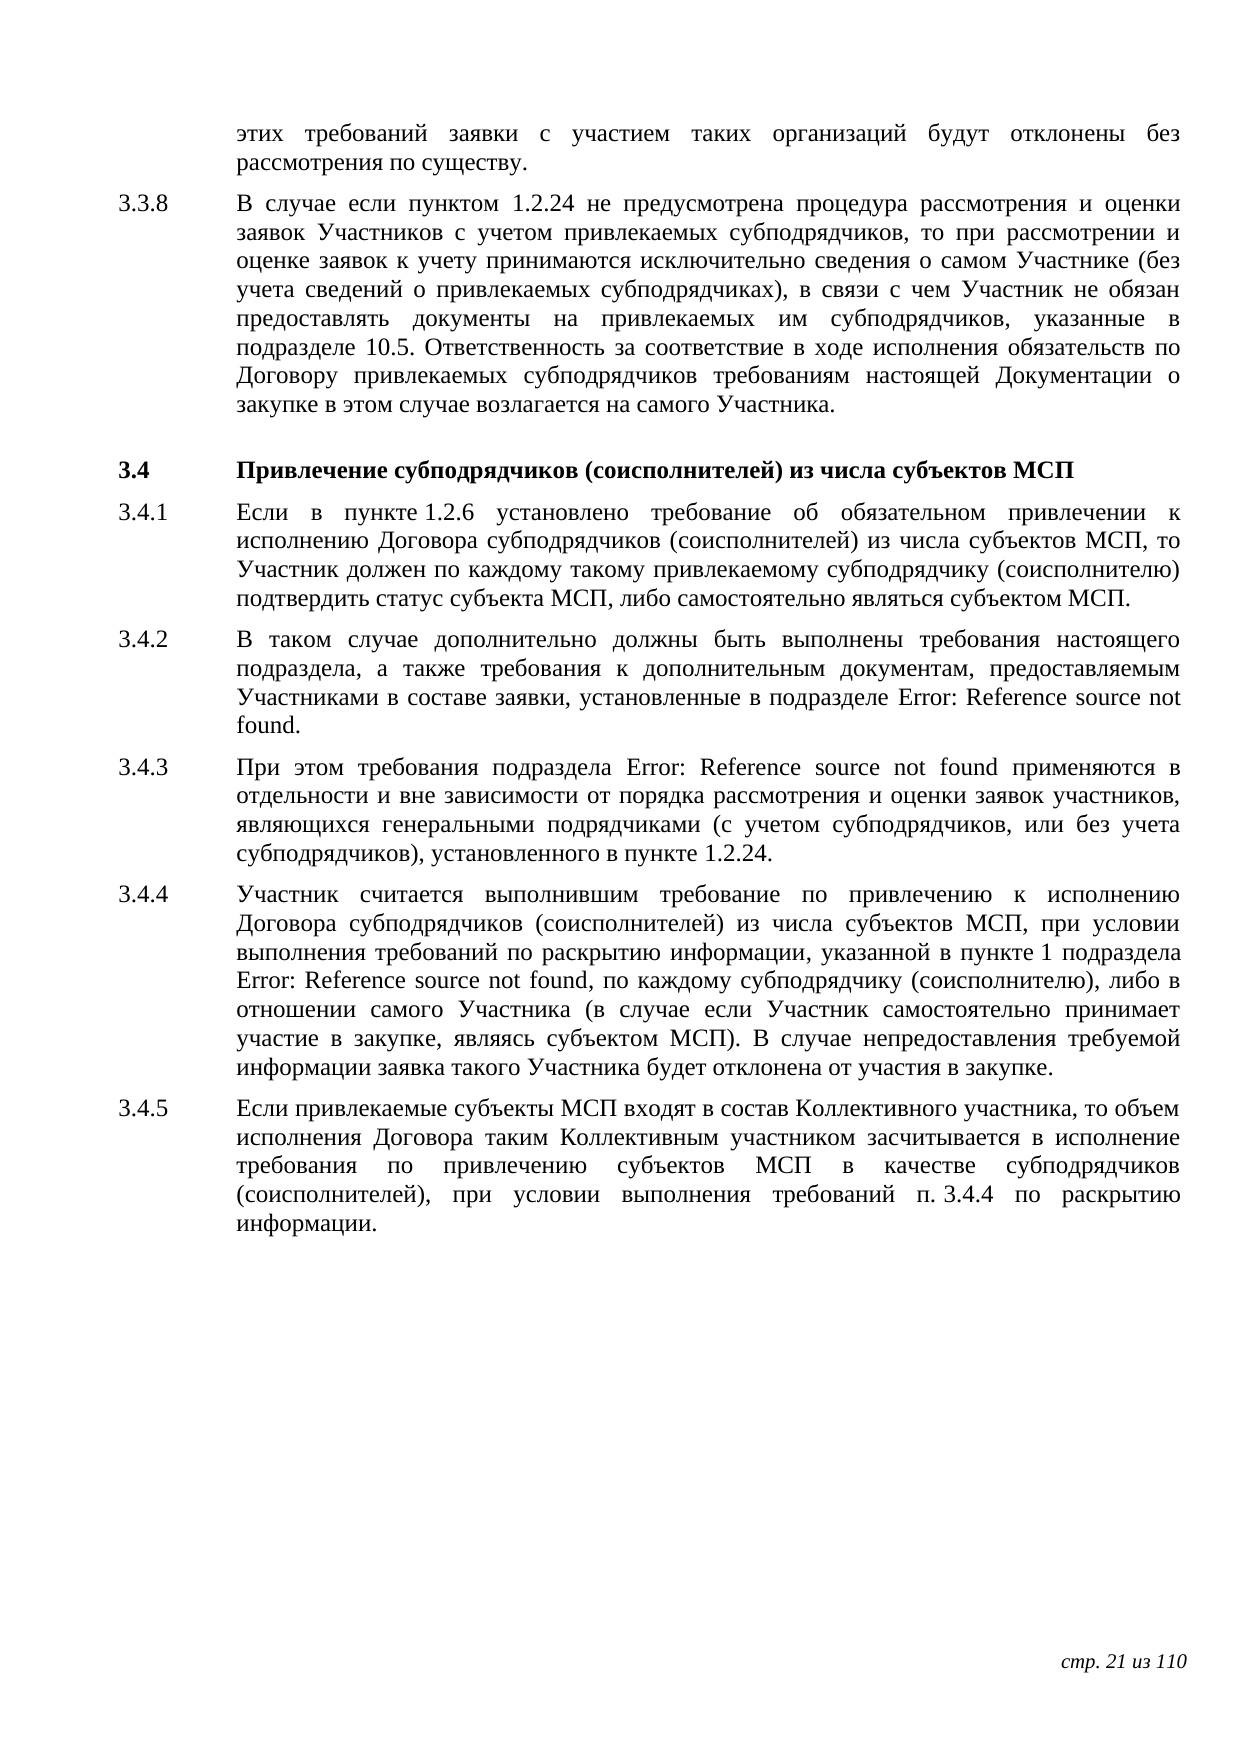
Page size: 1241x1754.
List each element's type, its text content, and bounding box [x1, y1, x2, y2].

text Участник считается выполнившим требование по привлечению к исполнению Договора субподрядчиков (соисполнителей) из числа субъектов МСП, при условии выполнения требований по раскрытию информации, указанной в пункте 1 подраздела 10.6, по каждому субподрядчику (соисполнителю), либо в отношении самого Участника (в случае если Участник самостоятельно принимает участие в закупке, являясь субъектом МСП). В случае непредоставления требуемой информации заявка такого Участника будет отклонена от участия в закупке. [118, 879, 1181, 1081]
text В случае если пунктом 1.2.24 не предусмотрена процедура рассмотрения и оценки заявок Участников с учетом привлекаемых субподрядчиков, то при рассмотрении и оценке заявок к учету принимаются исключительно сведения о самом Участнике (без учета сведений о привлекаемых субподрядчиках), в связи с чем Участник не обязан предоставлять документы на привлекаемых им субподрядчиков, указанные в подразделе 10.5. Ответственность за соответствие в ходе исполнения обязательств по Договору привлекаемых субподрядчиков требованиям настоящей Документации о закупке в этом случае возлагается на самого Участника. [118, 188, 1181, 418]
subtitle Привлечение субподрядчиков (соисполнителей) из числа субъектов МСП [118, 456, 1181, 484]
text При этом требования подраздела 10.6 применяются в отдельности и вне зависимости от порядка рассмотрения и оценки заявок участников, являющихся генеральными подрядчиками (с учетом субподрядчиков, или без учета субподрядчиков), установленного в пункте 1.2.24. [118, 752, 1181, 867]
text Если привлекаемые субъекты МСП входят в состав Коллективного участника, то объем исполнения Договора таким Коллективным участником засчитывается в исполнение требования по привлечению субъектов МСП в качестве субподрядчиков (соисполнителей), при условии выполнения требований п. 3.4.4 по раскрытию информации. [118, 1093, 1181, 1237]
text В таком случае дополнительно должны быть выполнены требования настоящего подраздела, а также требования к дополнительным документам, предоставляемым Участниками в составе заявки, установленные в подразделе 10.6. [118, 624, 1181, 739]
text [118, 118, 1181, 176]
text Если в пункте 1.2.6 установлено требование об обязательном привлечении к исполнению Договора субподрядчиков (соисполнителей) из числа субъектов МСП, то Участник должен по каждому такому привлекаемому субподрядчику (соисполнителю) подтвердить статус субъекта МСП, либо самостоятельно являться субъектом МСП. [118, 497, 1181, 612]
